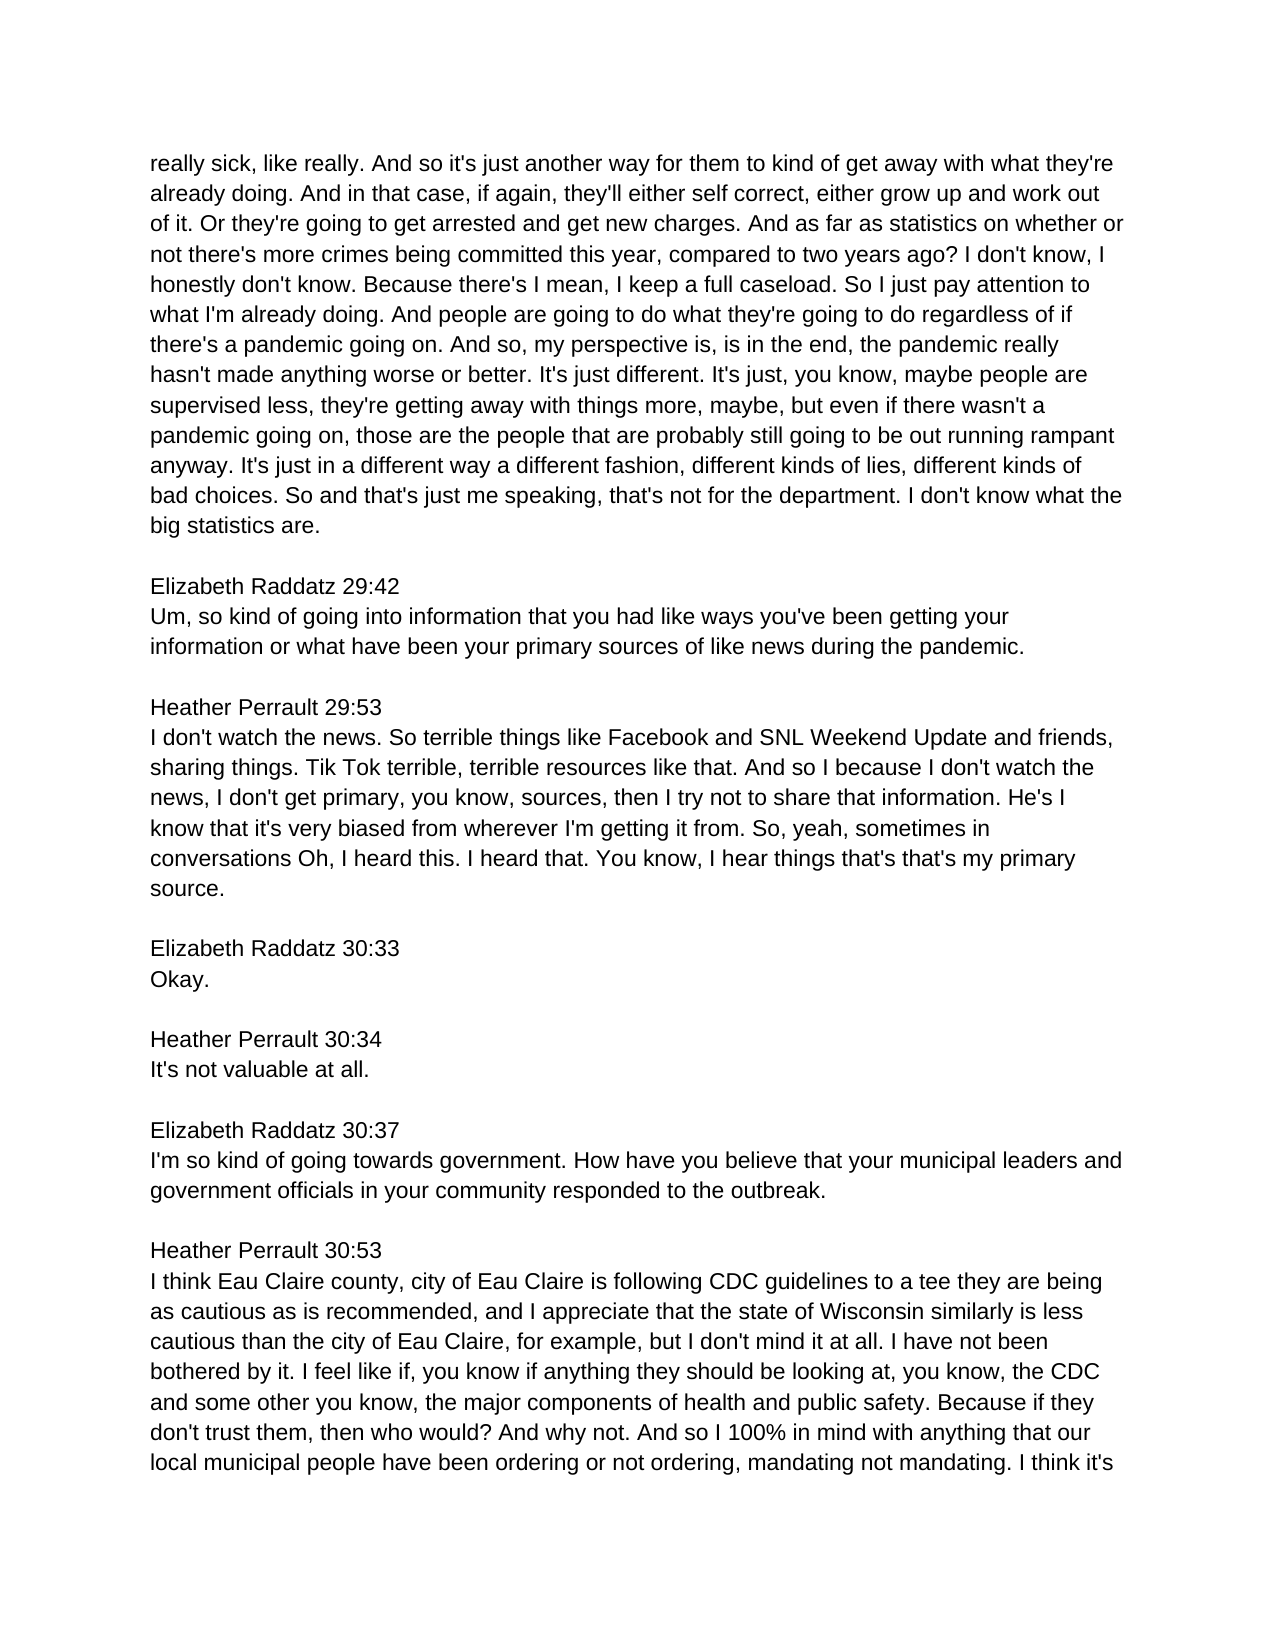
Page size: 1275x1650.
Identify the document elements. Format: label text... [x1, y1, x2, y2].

text I'm so kind of going towards government. How have you believe that your municipal leaders and government officials in your community responded to the outbreak. [150, 1147, 1125, 1203]
text I don't watch the news. So terrible things like Facebook and SNL Weekend Update and friends, sharing things. Tik Tok terrible, terrible resources like that. And so I because I don't watch the news, I don't get primary, you know, sources, then I try not to share that information. He's I know that it's very biased from wherever I'm getting it from. So, yeah, sometimes in conversations Oh, I heard this. I heard that. You know, I hear things that's that's my primary source. [150, 724, 1125, 901]
text Okay. [150, 966, 1125, 992]
text Elizabeth Raddatz 30:37 [150, 1117, 1125, 1143]
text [150, 1268, 1125, 1475]
text Heather Perrault 29:53 [150, 694, 1125, 720]
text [150, 150, 1125, 539]
text Heather Perrault 30:34 [150, 1026, 1125, 1052]
text It's not valuable at all. [150, 1056, 1125, 1083]
text Elizabeth Raddatz 30:33 [150, 935, 1125, 962]
text Elizabeth Raddatz 29:42 [150, 573, 1125, 599]
text Um, so kind of going into information that you had like ways you've been getting your information or what have been your primary sources of like news during the pandemic. [150, 603, 1125, 660]
text Heather Perrault 30:53 [150, 1237, 1125, 1264]
